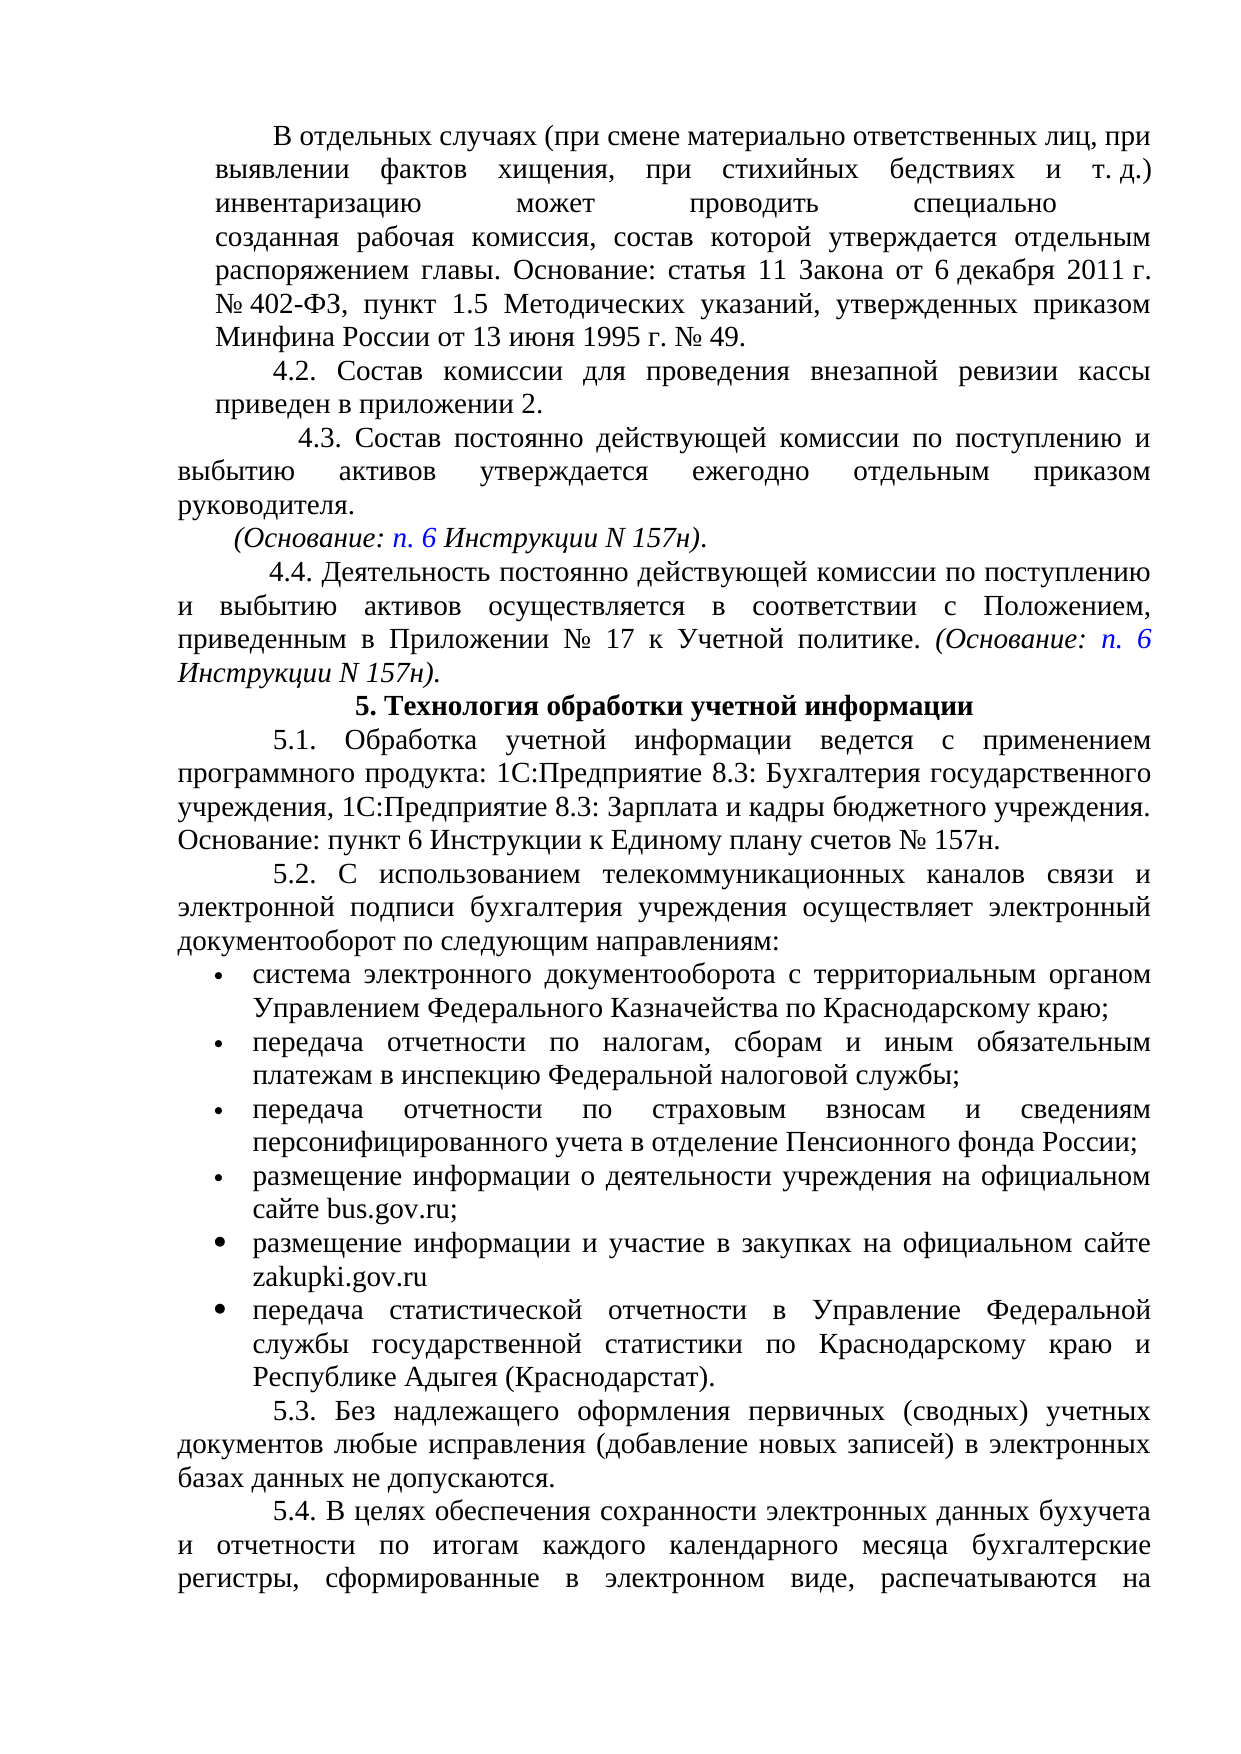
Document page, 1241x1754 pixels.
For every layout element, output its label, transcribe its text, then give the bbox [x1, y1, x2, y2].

text В отдельных случаях (при смене материально ответственных лиц, при выявлении фактов хищения, при стихийных бедствиях и т. д.) инвентаризацию может проводить специально созданная рабочая комиссия, состав которой утверждается отдельным распоряжением главы. Основание: статья 11 Закона от 6 декабря 2011 г. № 402-ФЗ, пункт 1.5 Методических указаний, утвержденных приказом Минфина России от 13 июня 1995 г. № 49. [215, 118, 1152, 353]
list передача статистической отчетности в Управление Федеральной службы государственной статистики по Краснодарскому краю и Республике Адыгея (Краснодарстат). [215, 1292, 1152, 1393]
text 5.1. Обработка учетной информации ведется с применением программного продукта: 1С:Предприятие 8.3: Бухгалтерия государственного учреждения, 1С:Предприятие 8.3: Зарплата и кадры бюджетного учреждения. Основание: пункт 6 Инструкции к Единому плану счетов № 157н. [177, 722, 1152, 856]
list размещение информации о деятельности учреждения на официальном сайте bus.gov.ru; [215, 1158, 1152, 1225]
list передача отчетности по страховым взносам и сведениям персонифицированного учета в отделение Пенсионного фонда России; [215, 1091, 1152, 1158]
text 4.3. Состав постоянно действующей комиссии по поступлению и выбытию активов утверждается ежегодно отдельным приказом руководителя. [177, 420, 1152, 521]
text 4.4. Деятельность постоянно действующей комиссии по поступлению и выбытию активов осуществляется в соответствии с Положением, приведенным в Приложении № 17 к Учетной политике. (Основание: п. 6 Инструкции N 157н). [177, 554, 1152, 688]
text 5.3. Без надлежащего оформления первичных (сводных) учетных документов любые исправления (добавление новых записей) в электронных базах данных не допускаются. [177, 1393, 1152, 1493]
text (Основание: п. 6 Инструкции N 157н). [177, 521, 1152, 554]
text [177, 1493, 1152, 1594]
text 5.2. С использованием телекоммуникационных каналов связи и электронной подписи бухгалтерия учреждения осуществляет электронный документооборот по следующим направлениям: [177, 856, 1152, 957]
text 5. Технология обработки учетной информации [177, 688, 1152, 722]
list размещение информации и участие в закупках на официальном сайте zakupki.gov.ru [215, 1225, 1152, 1292]
list передача отчетности по налогам, сборам и иным обязательным платежам в инспекцию Федеральной налоговой службы; [215, 1024, 1152, 1091]
text 4.2. Состав комиссии для проведения внезапной ревизии кассы приведен в приложении 2. [215, 353, 1152, 420]
list система электронного документооборота с территориальным органом Управлением Федерального Казначейства по Краснодарскому краю; [215, 957, 1152, 1024]
